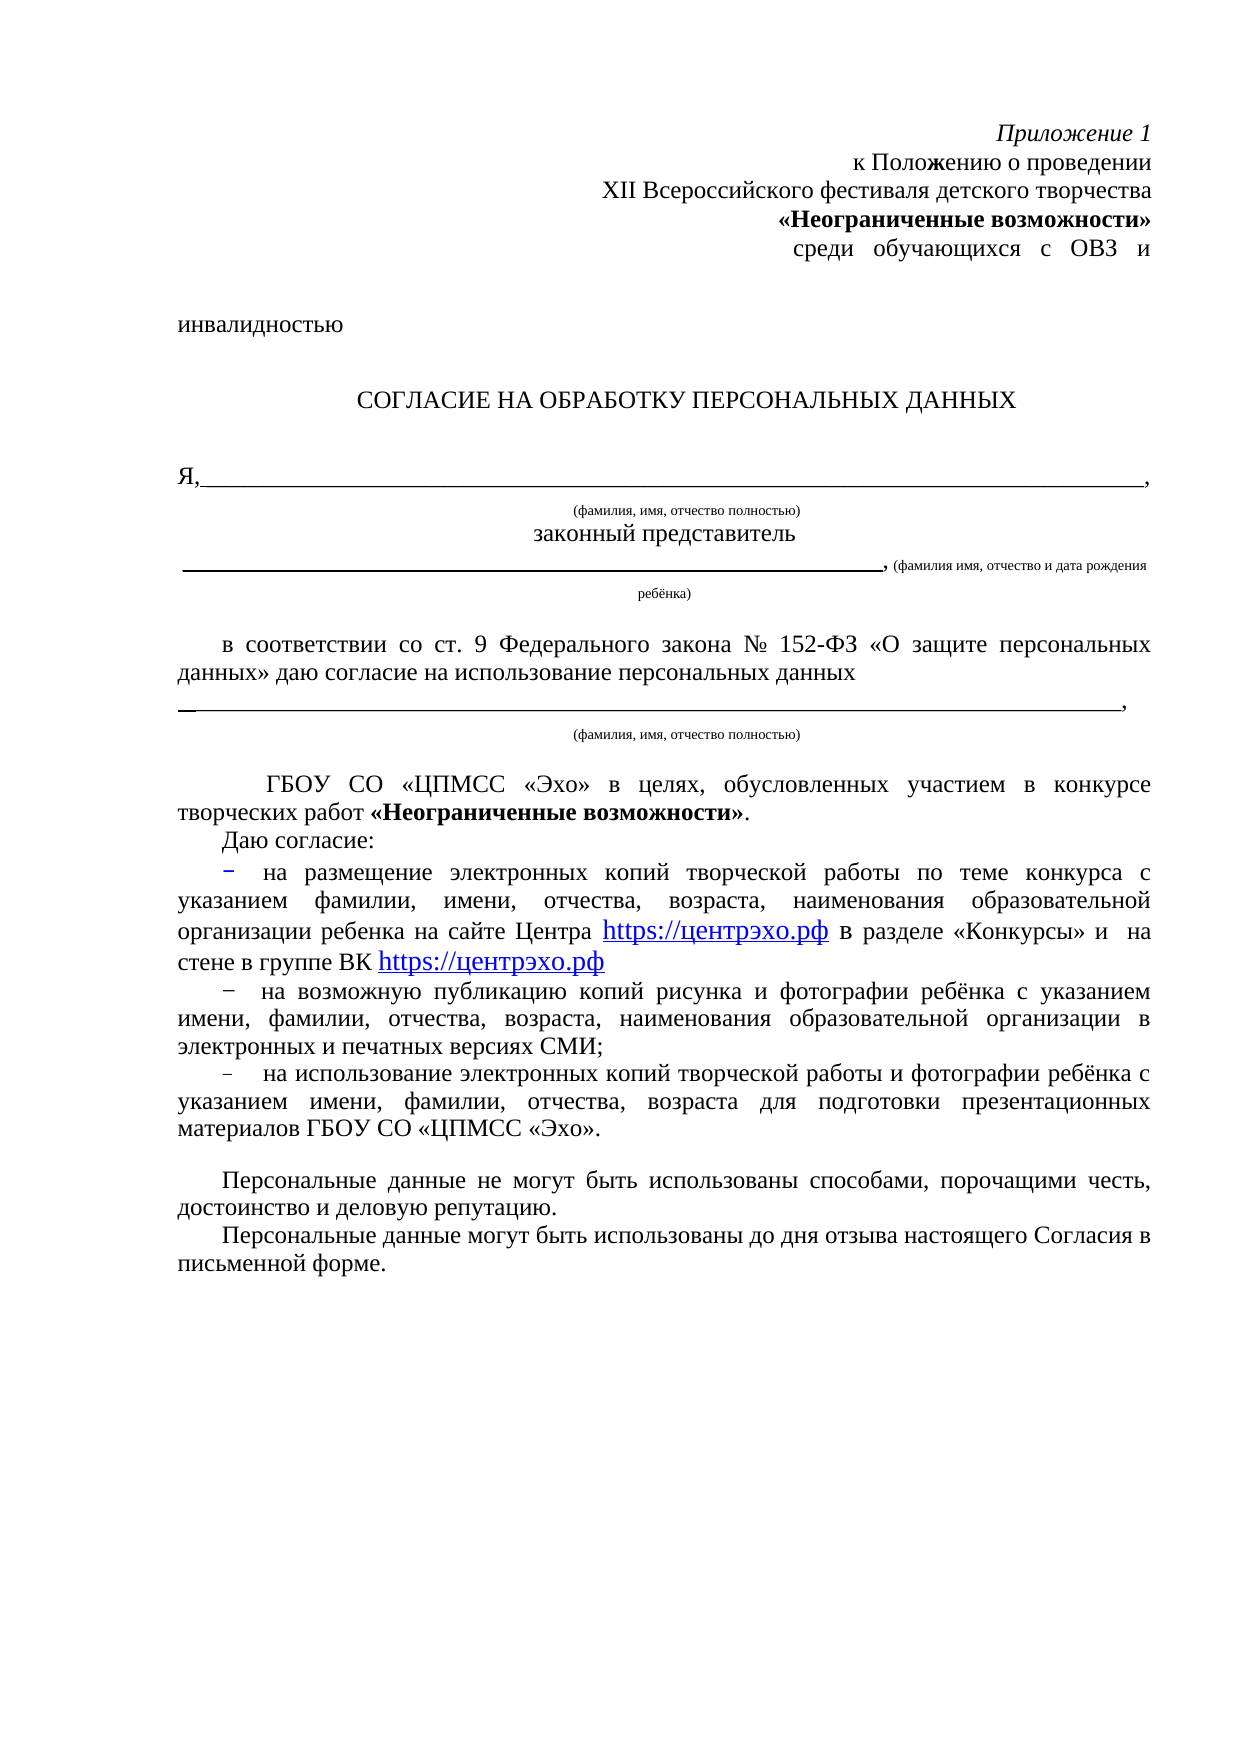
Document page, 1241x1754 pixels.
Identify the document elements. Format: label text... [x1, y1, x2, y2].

list на использование электронных копий творческой работы и фотографии ребёнка с указанием имени, фамилии, отчества, возраста для подготовки презентационных материалов ГБОУ СО «ЦПМСС «Эхо». [177, 1060, 1152, 1142]
text СОГЛАСИЕ НА ОБРАБОТКУ ПЕРСОНАЛЬНЫХ ДАННЫХ [177, 385, 1152, 414]
list на размещение электронных копий творческой работы по теме конкурса с указанием фамилии, имени, отчества, возраста, наименования образовательной организации ребенка на сайте Центра https://центрэхо.рф в разделе «Конкурсы» и на стене в группе ВК https://центрэхо.рф [177, 854, 1152, 976]
text Персональные данные не могут быть использованы способами, порочащими честь, достоинство и деловую репутацию. [177, 1166, 1152, 1221]
text Персональные данные могут быть использованы до дня отзыва настоящего Согласия в письменной форме. [177, 1222, 1152, 1277]
text ГБОУ СО «ЦПМСС «Эхо» в целях, обусловленных участием в конкурсе творческих работ «Неограниченные возможности». [177, 771, 1152, 826]
text среди обучающихся с ОВЗ и инвалидностью [177, 233, 1152, 338]
text в соответствии со ст. 9 Федерального закона № 152-ФЗ «О защите персональных данных» даю согласие на использование персональных данных [177, 631, 1152, 686]
text законный представитель ________________________________________________________, (фамилия имя, отчество и дата рождения ребёнка) [177, 519, 1152, 601]
text XII Всероссийского фестиваля детского творчества [177, 176, 1152, 204]
text «Неограниченные возможности» [177, 204, 1152, 233]
text к Положению о проведении [177, 147, 1152, 176]
text Приложение 1 [177, 118, 1152, 147]
list на возможную публикацию копий рисунка и фотографии ребёнка с указанием имени, фамилии, отчества, возраста, наименования образовательной организации в электронных и печатных версиях СМИ; [177, 977, 1152, 1059]
text Я, ___________________________________________________________________________, [177, 461, 1152, 490]
text (фамилия, имя, отчество полностью) [177, 490, 1152, 518]
text (фамилия, имя, отчество полностью) [177, 714, 1152, 743]
text Даю согласие: [177, 826, 1152, 854]
text ___________________________________________________________________________, [177, 686, 1152, 714]
